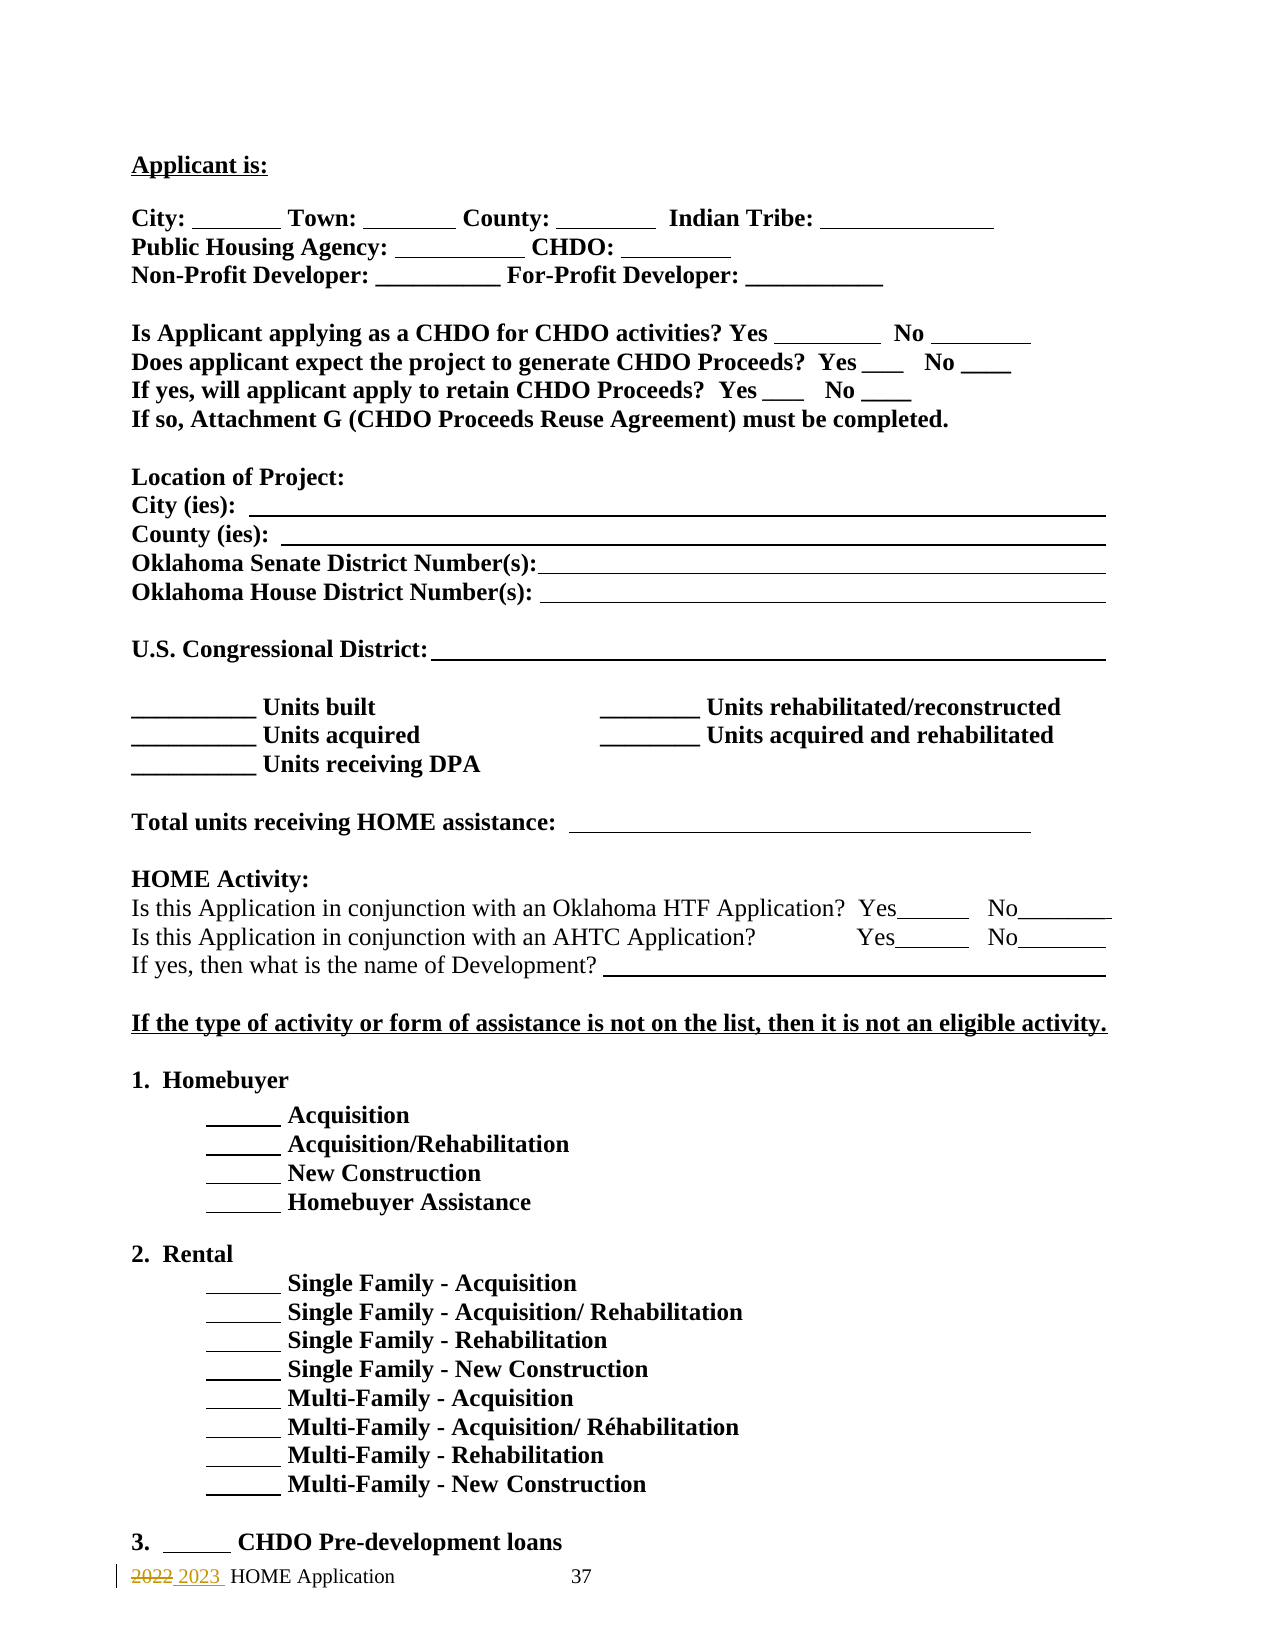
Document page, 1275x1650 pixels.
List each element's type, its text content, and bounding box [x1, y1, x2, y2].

text Acquisition [131, 1100, 1125, 1129]
text If the type of activity or form of assistance is not on the list, then it is not an eligible activity. [131, 1008, 1125, 1037]
text Acquisition/Rehabilitation [131, 1129, 1125, 1158]
text Homebuyer Assistance [131, 1187, 1125, 1215]
text If yes, then what is the name of Development? [131, 950, 1125, 1008]
text 3. CHDO Pre-development loans [131, 1527, 1125, 1556]
text Applicant is: [131, 150, 1125, 179]
text Does applicant expect the project to generate CHDO Proceeds? Yes ____ No ____ [131, 347, 1125, 375]
text Single Family - Acquisition [131, 1268, 1125, 1297]
text __________ Units receiving DPA [131, 749, 1125, 778]
text Multi-Family - Rehabilitation Multi-Family - New Construction [131, 1441, 1125, 1498]
text Total units receiving HOME assistance: [131, 807, 1125, 835]
text Oklahoma House District Number(s): [131, 577, 1125, 605]
text Multi-Family - Acquisition [131, 1383, 1125, 1412]
text __________ Units acquired ________ Units acquired and rehabilitated [131, 720, 1125, 749]
text Single Family - Acquisition/ Rehabilitation [131, 1297, 1125, 1326]
text 2. Rental [131, 1239, 1125, 1268]
text Multi-Family - Acquisition/ Réhabilitation [131, 1412, 1125, 1441]
text If so, Attachment G (CHDO Proceeds Reuse Agreement) must be completed. [131, 404, 1125, 433]
text If yes, will applicant apply to retain CHDO Proceeds? Yes ____ No ____ [131, 375, 1125, 404]
text Is this Application in conjunction with an Oklahoma HTF Application? Yes No_______ [131, 893, 1125, 922]
text HOME Activity: [131, 864, 1125, 893]
text Oklahoma Senate District Number(s): [131, 548, 1125, 577]
text 1. Homebuyer [131, 1065, 1125, 1094]
text Non-Profit Developer: __________ For-Profit Developer: ___________ [131, 260, 1125, 289]
text Is Applicant applying as a CHDO for CHDO activities? Yes No [131, 318, 1125, 347]
text County (ies): [131, 519, 1125, 548]
text Single Family - New Construction [131, 1354, 1125, 1383]
text City (ies): [131, 490, 1125, 519]
text Public Housing Agency: CHDO: [131, 232, 1125, 260]
text Is this Application in conjunction with an AHTC Application? Yes No [131, 922, 1125, 950]
text U.S. Congressional District: [131, 634, 1125, 663]
text New Construction [131, 1158, 1125, 1187]
text __________ Units built ________ Units rehabilitated/reconstructed [131, 692, 1125, 720]
text Single Family - Rehabilitation [131, 1326, 1125, 1354]
text Location of Project: [131, 462, 1125, 490]
text City: Town: County: Indian Tribe: [131, 203, 1125, 232]
